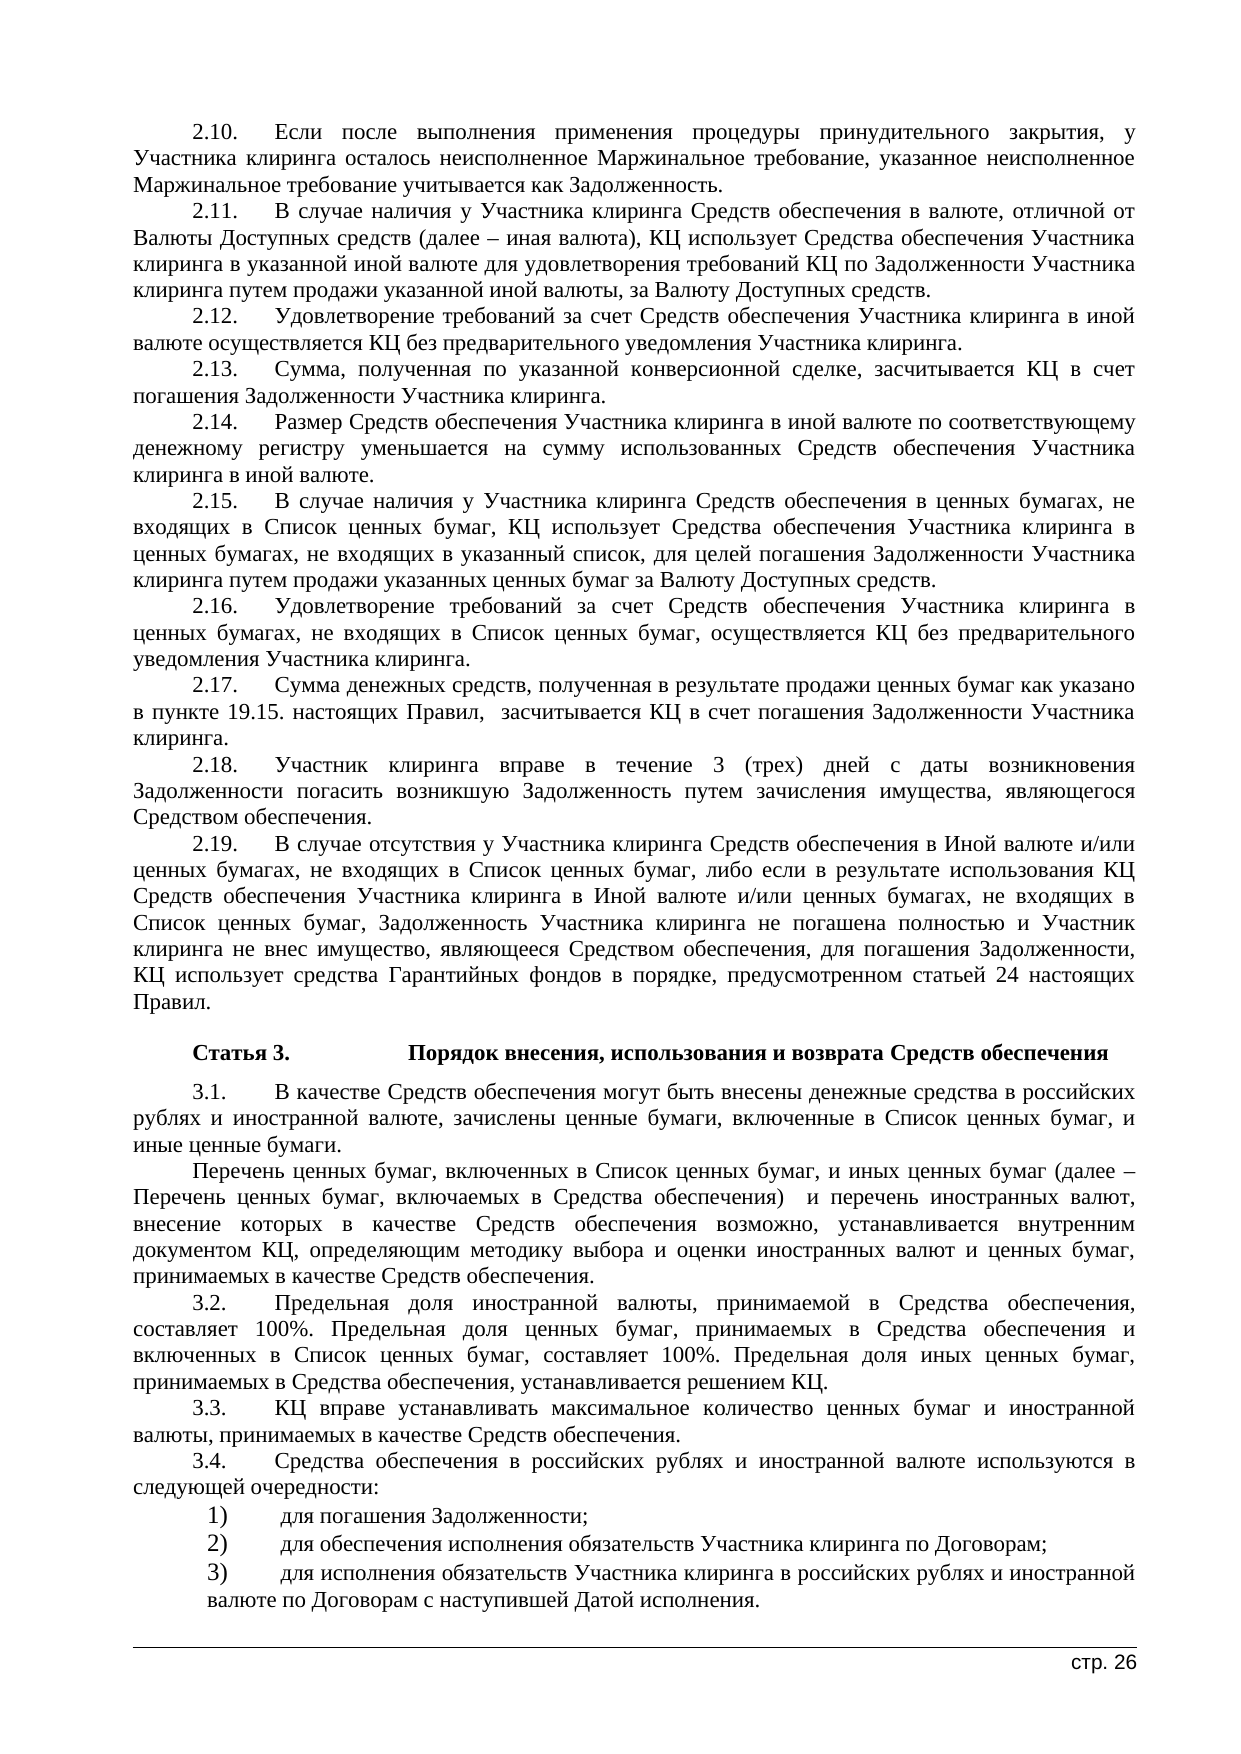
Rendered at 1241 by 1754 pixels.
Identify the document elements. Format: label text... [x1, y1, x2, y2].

text Средства обеспечения в российских рублях и иностранной валюте используются в следующей очередности: [133, 1447, 1137, 1500]
text Сумма, полученная по указанной конверсионной сделке, засчитывается КЦ в счет погашения Задолженности Участника клиринга. [133, 355, 1137, 408]
text В случае наличия у Участника клиринга Средств обеспечения в ценных бумагах, не входящих в Список ценных бумаг, КЦ использует Средства обеспечения Участника клиринга в ценных бумагах, не входящих в указанный список, для целей погашения Задолженности Участника клиринга путем продажи указанных ценных бумаг за Валюту Доступных средств. [133, 487, 1137, 592]
text Удовлетворение требований за счет Средств обеспечения Участника клиринга в иной валюте осуществляется КЦ без предварительного уведомления Участника клиринга. [133, 303, 1137, 355]
text Сумма денежных средств, полученная в результате продажи ценных бумаг как указано в пункте 19.15. настоящих Правил, засчитывается КЦ в счет погашения Задолженности Участника клиринга. [133, 672, 1137, 751]
list Перечень ценных бумаг, включенных в Список ценных бумаг, и иных ценных бумаг (далее – Перечень ценных бумаг, включаемых в Средства обеспечения) и перечень иностранных валют, внесение которых в качестве Средств обеспечения возможно, устанавливается внутренним документом КЦ, определяющим методику выбора и оценки иностранных валют и ценных бумаг, принимаемых в качестве Средств обеспечения. [133, 1157, 1137, 1289]
title Порядок внесения, использования и возврата Средств обеспечения [133, 1039, 1137, 1066]
text Участник клиринга вправе в течение 3 (трех) дней с даты возникновения Задолженности погасить возникшую Задолженность путем зачисления имущества, являющегося Средством обеспечения. [133, 751, 1137, 830]
text Размер Средств обеспечения Участника клиринга в иной валюте по соответствующему денежному регистру уменьшается на сумму использованных Средств обеспечения Участника клиринга в иной валюте. [133, 408, 1137, 487]
text В случае наличия у Участника клиринга Средств обеспечения в валюте, отличной от Валюты Доступных средств (далее – иная валюта), КЦ использует Средства обеспечения Участника клиринга в указанной иной валюте для удовлетворения требований КЦ по Задолженности Участника клиринга путем продажи указанной иной валюты, за Валюту Доступных средств. [133, 197, 1137, 303]
text КЦ вправе устанавливать максимальное количество ценных бумаг и иностранной валюты, принимаемых в качестве Средств обеспечения. [133, 1394, 1137, 1447]
text Предельная доля иностранной валюты, принимаемой в Средства обеспечения, составляет 100%. Предельная доля ценных бумаг, принимаемых в Средства обеспечения и включенных в Список ценных бумаг, составляет 100%. Предельная доля иных ценных бумаг, принимаемых в Средства обеспечения, устанавливается решением КЦ. [133, 1289, 1137, 1394]
text для обеспечения исполнения обязательств Участника клиринга по Договорам; [207, 1528, 1137, 1557]
text Если после выполнения применения процедуры принудительного закрытия, у Участника клиринга осталось неисполненное Маржинальное требование, указанное неисполненное Маржинальное требование учитывается как Задолженность. [133, 118, 1137, 197]
text В случае отсутствия у Участника клиринга Средств обеспечения в Иной валюте и/или ценных бумагах, не входящих в Список ценных бумаг, либо если в результате использования КЦ Средств обеспечения Участника клиринга в Иной валюте и/или ценных бумагах, не входящих в Список ценных бумаг, Задолженность Участника клиринга не погашена полностью и Участник клиринга не внес имущество, являющееся Средством обеспечения, для погашения Задолженности, КЦ использует средства Гарантийных фондов в порядке, предусмотренном статьей 24 настоящих Правил. [133, 830, 1137, 1014]
text для исполнения обязательств Участника клиринга в российских рублях и иностранной валюте по Договорам с наступившей Датой исполнения. [207, 1557, 1137, 1612]
text Удовлетворение требований за счет Средств обеспечения Участника клиринга в ценных бумагах, не входящих в Список ценных бумаг, осуществляется КЦ без предварительного уведомления Участника клиринга. [133, 592, 1137, 672]
text для погашения Задолженности; [207, 1500, 1137, 1528]
text В качестве Средств обеспечения могут быть внесены денежные средства в российских рублях и иностранной валюте, зачислены ценные бумаги, включенные в Список ценных бумаг, и иные ценные бумаги. [133, 1078, 1137, 1157]
